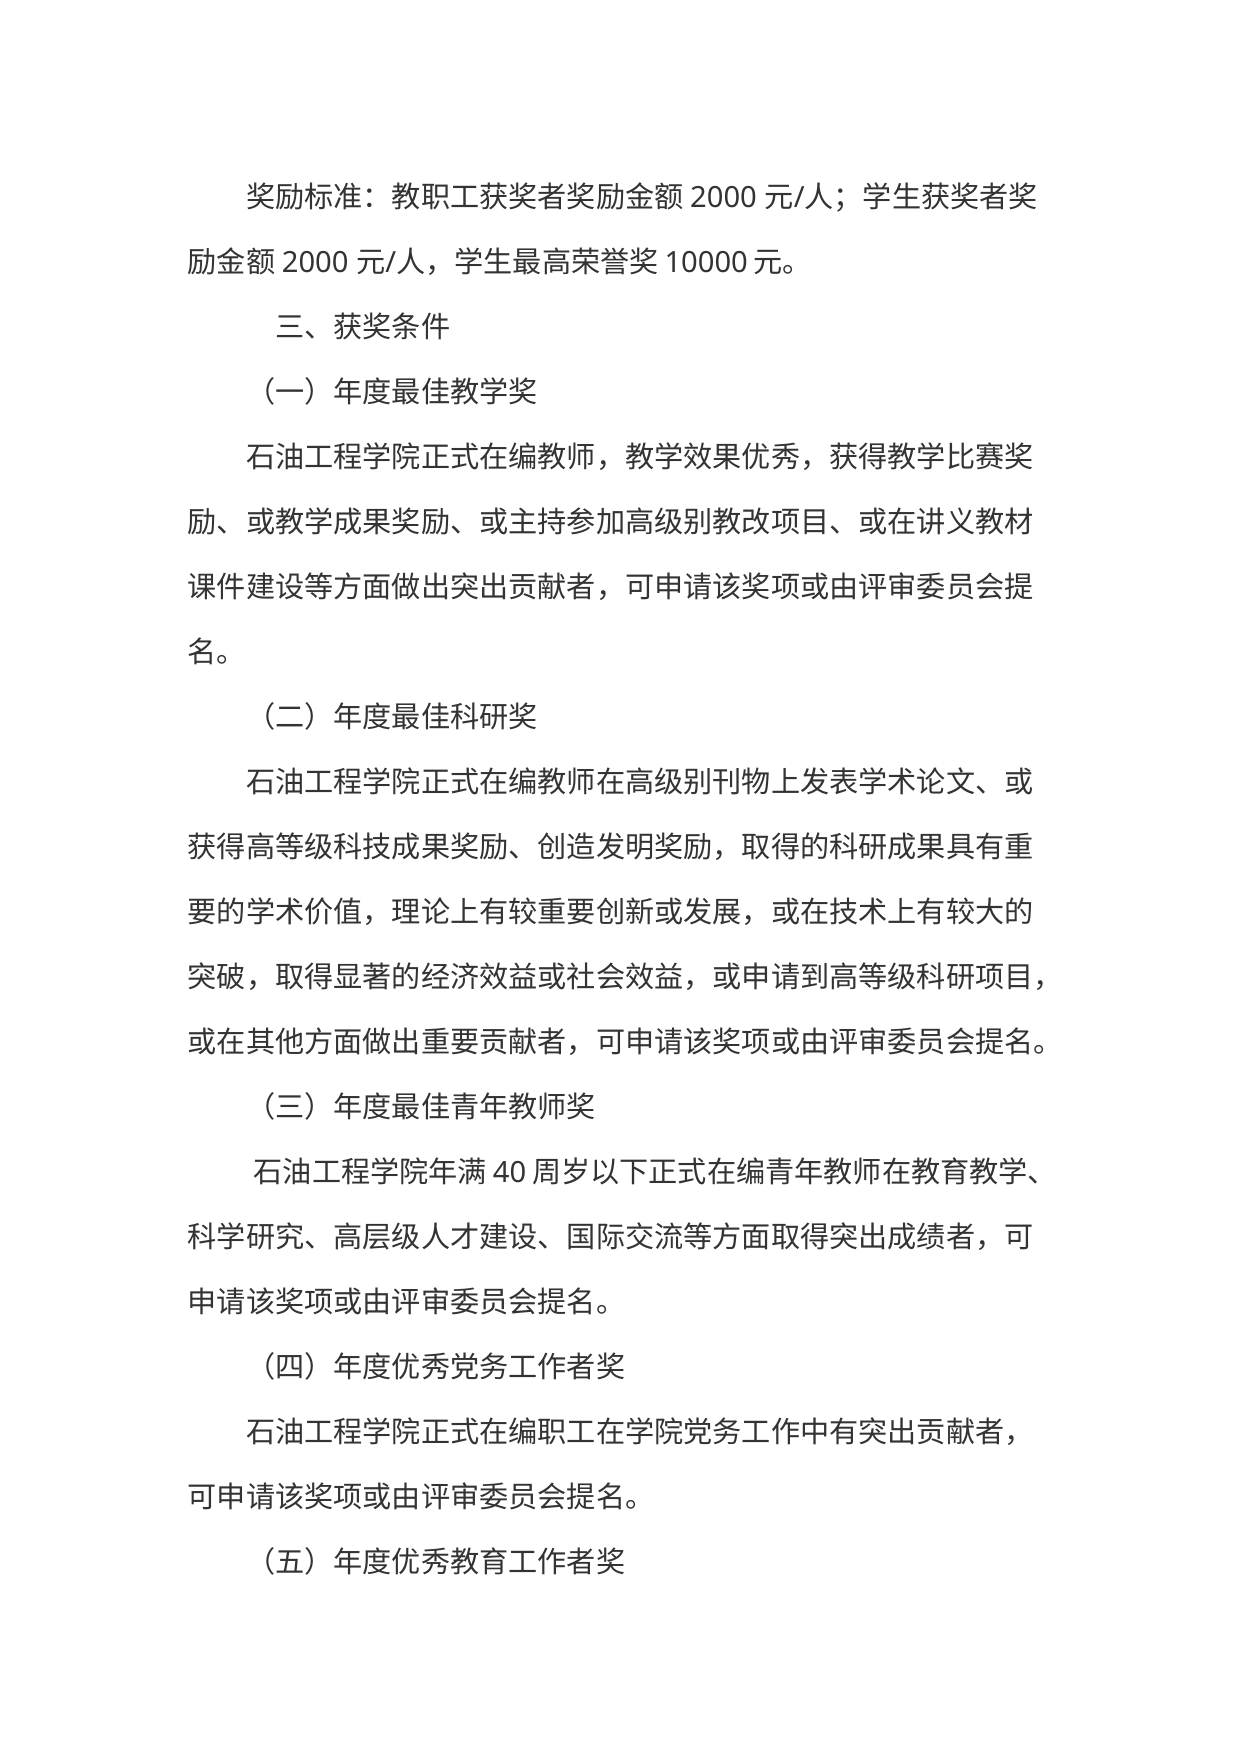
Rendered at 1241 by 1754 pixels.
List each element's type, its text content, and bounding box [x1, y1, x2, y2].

text 石油工程学院正式在编教师，教学效果优秀，获得教学比赛奖励、或教学成果奖励、或主持参加高级别教改项目、或在讲义教材课件建设等方面做出突出贡献者，可申请该奖项或由评审委员会提名。 [187, 422, 1053, 682]
text 石油工程学院年满40周岁以下正式在编青年教师在教育教学、科学研究、高层级人才建设、国际交流等方面取得突出成绩者，可申请该奖项或由评审委员会提名。 [187, 1137, 1053, 1332]
text 奖励标准：教职工获奖者奖励金额 2000 元/人；学生获奖者奖励金额 2000 元/人，学生最高荣誉奖10000元。 [187, 162, 1053, 292]
text （三）年度最佳青年教师奖 [187, 1072, 1053, 1137]
text 三、获奖条件 [187, 292, 1053, 357]
text （四）年度优秀党务工作者奖 [187, 1332, 1053, 1397]
text （五）年度优秀教育工作者奖 [187, 1527, 1053, 1592]
text （一）年度最佳教学奖 [187, 357, 1053, 422]
text （二）年度最佳科研奖 [187, 682, 1053, 747]
text 石油工程学院正式在编职工在学院党务工作中有突出贡献者，可申请该奖项或由评审委员会提名。 [187, 1397, 1053, 1527]
text 石油工程学院正式在编教师在高级别刊物上发表学术论文、或获得高等级科技成果奖励、创造发明奖励，取得的科研成果具有重要的学术价值，理论上有较重要创新或发展，或在技术上有较大的突破，取得显著的经济效益或社会效益，或申请到高等级科研项目，或在其他方面做出重要贡献者，可申请该奖项或由评审委员会提名。 [187, 747, 1053, 1072]
